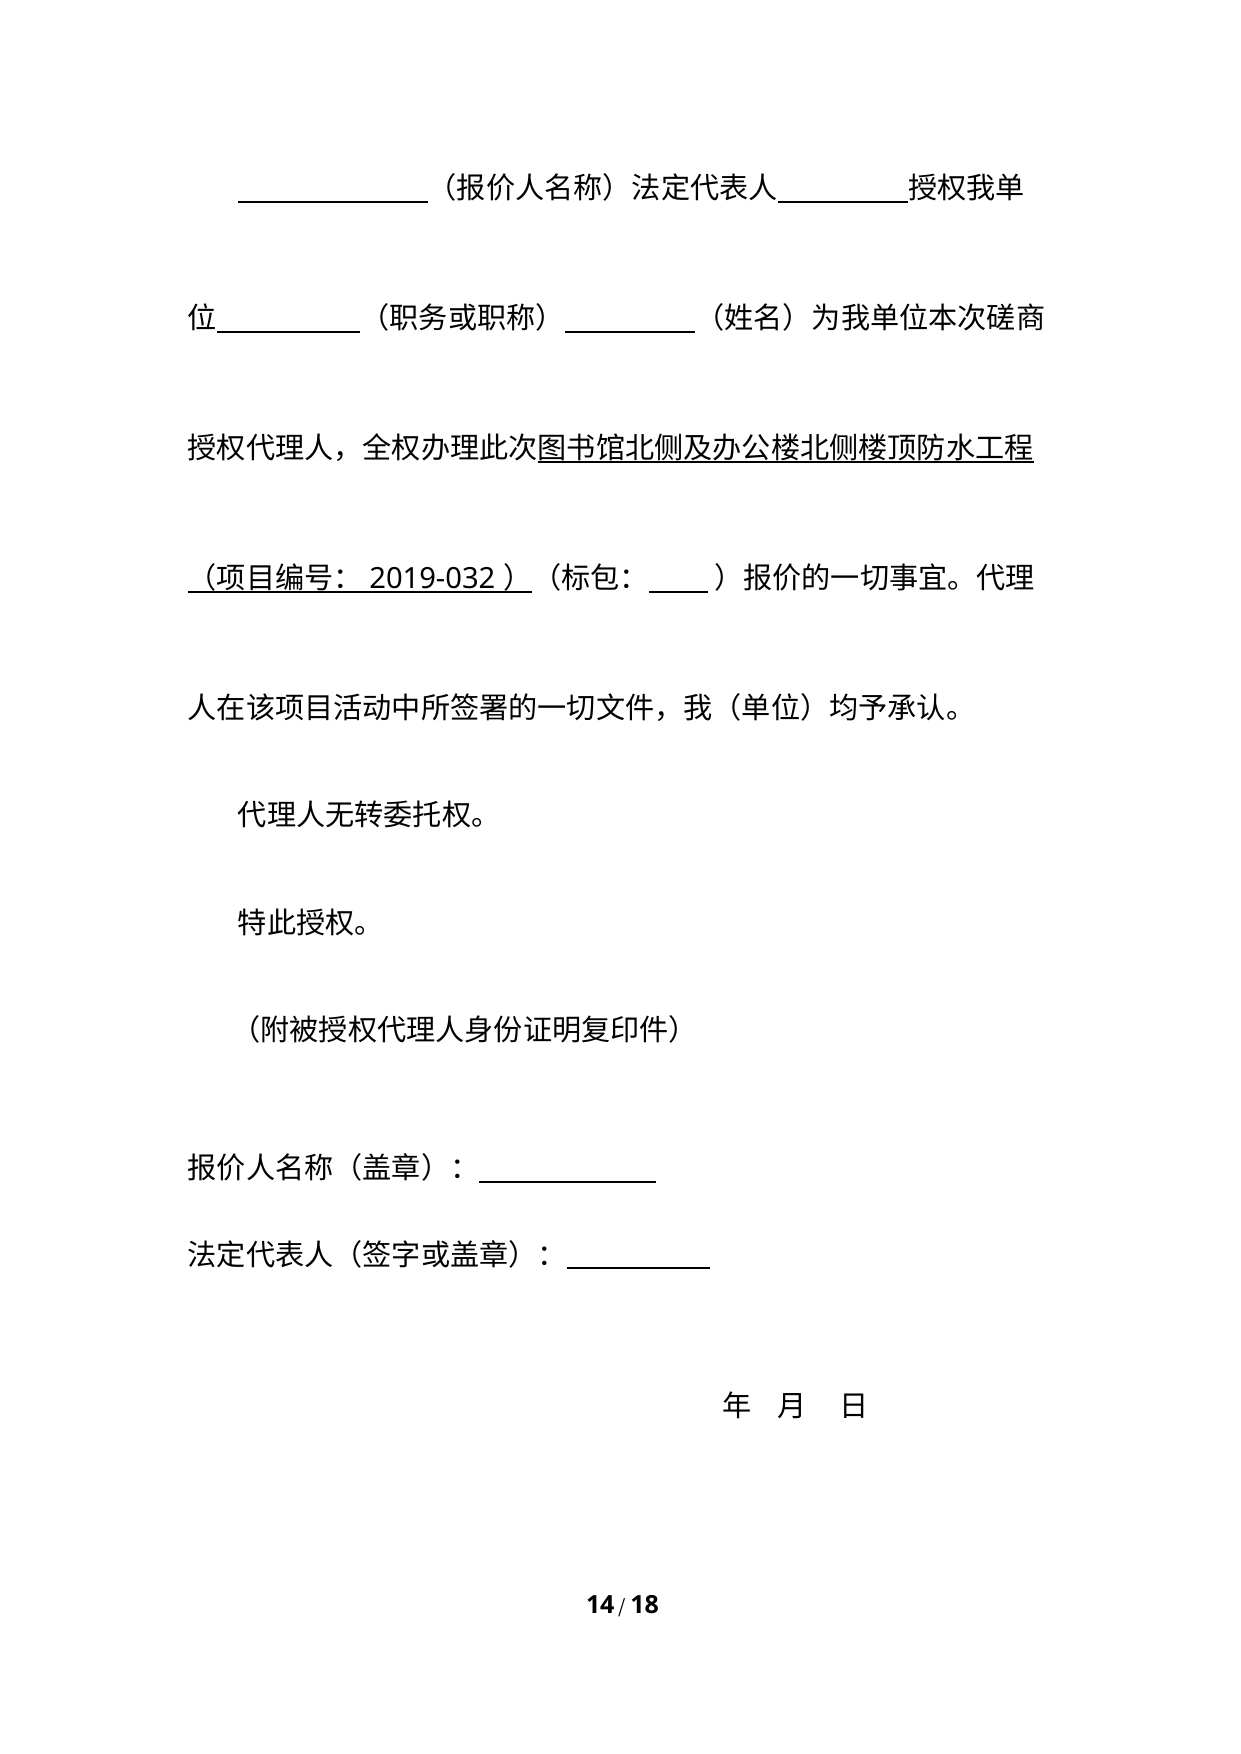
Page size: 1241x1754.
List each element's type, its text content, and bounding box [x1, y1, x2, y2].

text 报价人名称（盖章）： [187, 1134, 1053, 1199]
text 特此授权。 [187, 888, 1053, 953]
text （报价人名称）法定代表人 授权我单位 （职务或职称） （姓名）为我单位本次磋商授权代理人，全权办理此次图书馆北侧及办公楼北侧楼顶防水工程（项目编号： 2019-032 ）（标包： ）报价的一切事宜。代理人在该项目活动中所签署的一切文件，我（单位）均予承认。 [187, 153, 1053, 738]
text 代理人无转委托权。 [187, 781, 1053, 846]
text 法定代表人（签字或盖章）： [187, 1220, 1053, 1285]
text （附被授权代理人身份证明复印件） [187, 995, 1053, 1060]
text 年 月 日 [270, 1371, 1053, 1436]
